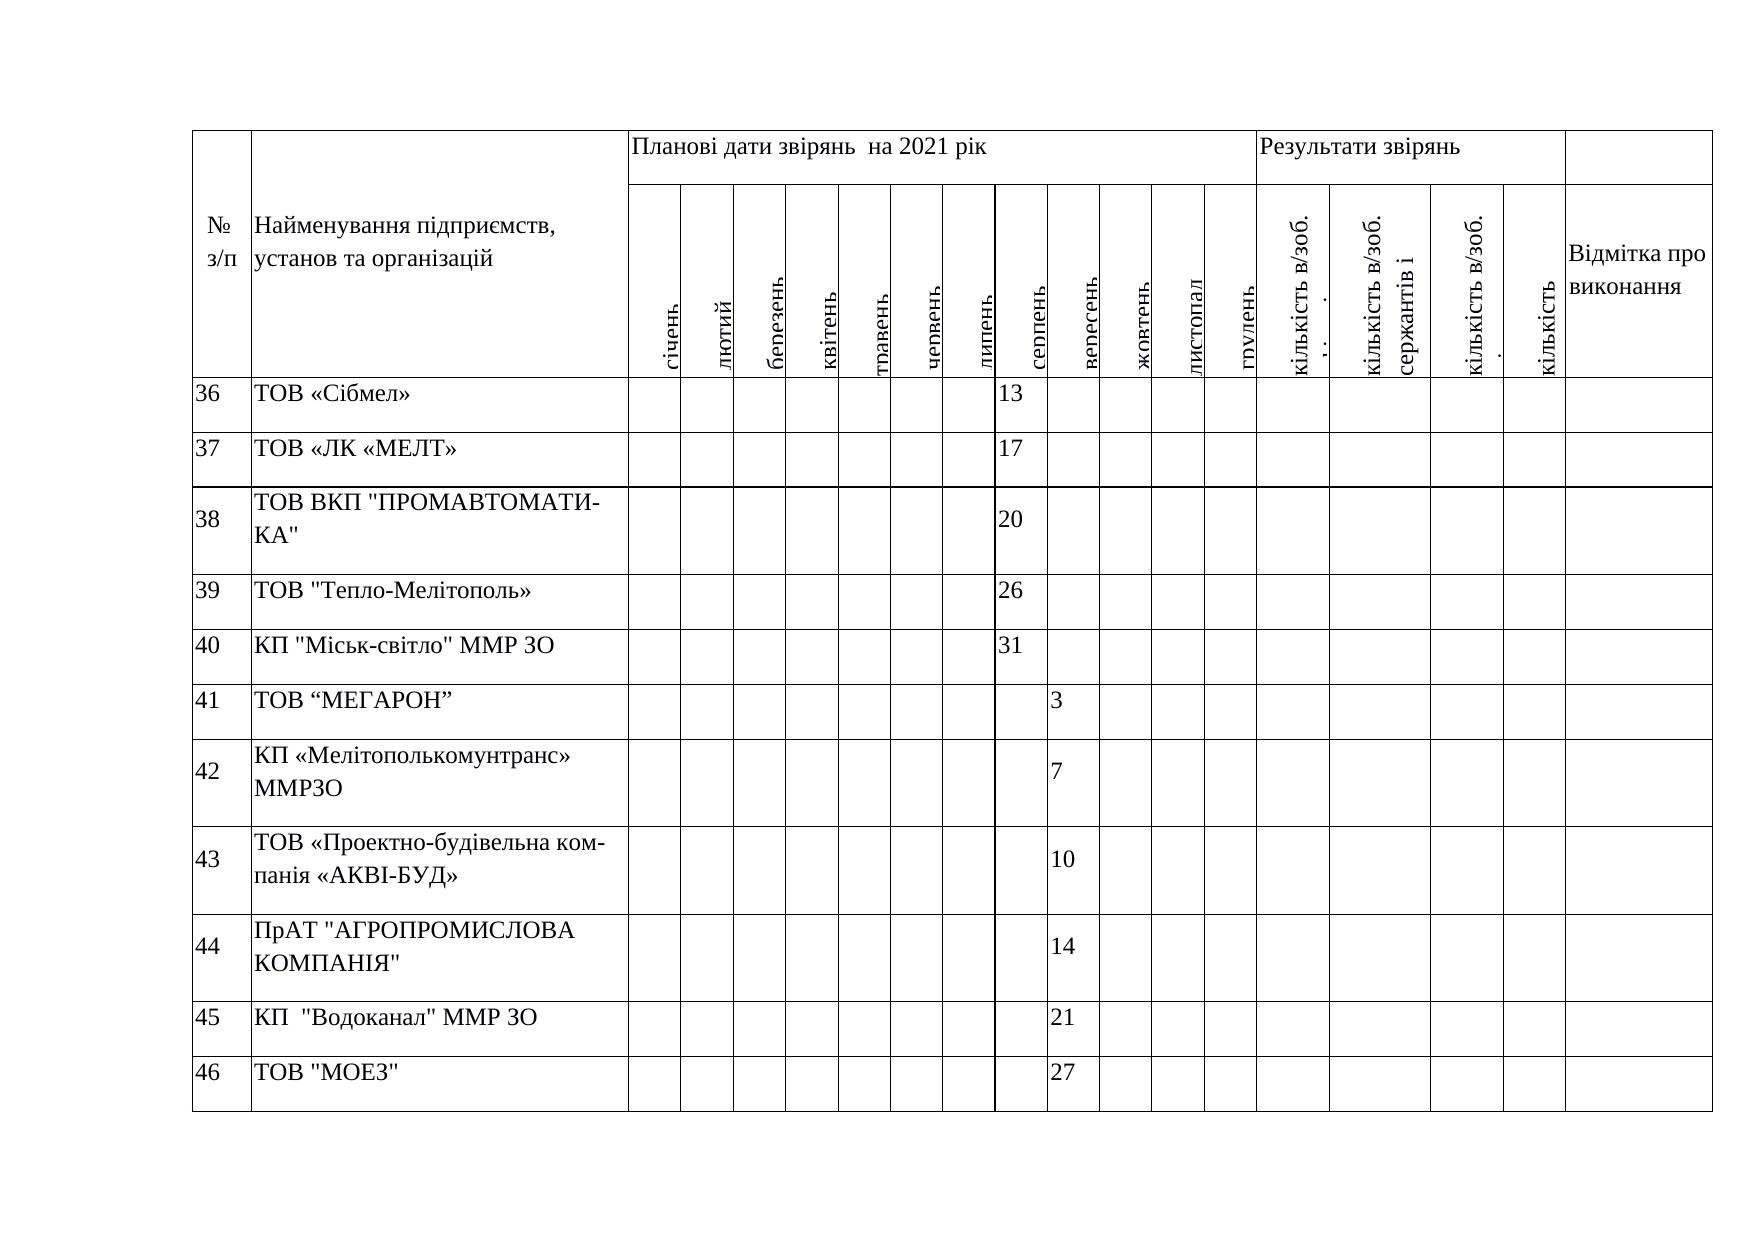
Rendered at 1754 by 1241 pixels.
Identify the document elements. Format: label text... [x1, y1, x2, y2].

table_cell [1566, 488, 1712, 574]
table_cell [1330, 685, 1430, 739]
table_cell [1566, 378, 1712, 432]
table_cell [1152, 915, 1204, 1001]
table_cell [891, 488, 942, 574]
table_cell [943, 685, 994, 739]
table_cell [1152, 433, 1204, 486]
table_cell [1431, 378, 1503, 432]
table_cell [1100, 685, 1151, 739]
table_cell кількість в/зоб. офіцерів [1257, 185, 1329, 377]
table_cell [1152, 378, 1204, 432]
table_cell ТОВ "Тепло-Мелітополь» [252, 575, 628, 629]
table_cell 36 [193, 378, 251, 432]
table_cell [1100, 488, 1151, 574]
table_cell [734, 378, 785, 432]
table_cell [1431, 915, 1503, 1001]
table_cell [1100, 433, 1151, 486]
table_cell жовтень [1100, 185, 1151, 377]
table_cell КП "Водоканал" ММР ЗО [252, 1002, 628, 1056]
table_cell [839, 433, 890, 486]
table_cell [1504, 575, 1565, 629]
table_cell [1431, 630, 1503, 684]
table_cell [996, 827, 1047, 914]
table_cell 7 [1048, 740, 1099, 826]
table_cell 3 [1048, 685, 1099, 739]
table_cell [734, 1002, 785, 1056]
table_cell кількість в/зоб. сержантів і солдатів [1330, 185, 1430, 377]
table_cell [839, 685, 890, 739]
table_cell [996, 685, 1047, 739]
table_cell [943, 827, 994, 914]
table_cell [1205, 1002, 1256, 1056]
table_cell [1504, 1002, 1565, 1056]
table_cell [734, 740, 785, 826]
table_cell [681, 685, 733, 739]
table_cell [1504, 827, 1565, 914]
table_header Найменування підприємств, установ та організацій [252, 131, 628, 377]
table_cell [1205, 685, 1256, 739]
table_cell [839, 378, 890, 432]
table_header [1566, 131, 1712, 184]
table_cell [1205, 378, 1256, 432]
table_cell [681, 915, 733, 1001]
table_cell [1566, 827, 1712, 914]
table_cell [1330, 378, 1430, 432]
table_cell ТОВ «ЛК «МЕЛТ» [252, 433, 628, 486]
table_cell [943, 915, 994, 1001]
table_cell [943, 378, 994, 432]
table_cell [1566, 740, 1712, 826]
table_cell [891, 1002, 942, 1056]
table_cell [1431, 575, 1503, 629]
table_cell [891, 575, 942, 629]
table_cell [1100, 1002, 1151, 1056]
table_cell [891, 378, 942, 432]
table_cell [629, 1057, 680, 1111]
table_cell ТОВ "МОЕЗ" [252, 1057, 628, 1111]
table_cell [1431, 685, 1503, 739]
table_cell 40 [193, 630, 251, 684]
table_cell травень [839, 185, 890, 377]
table_header Результати звірянь [1257, 131, 1565, 184]
table_cell квітень [786, 185, 838, 377]
table_cell [1330, 827, 1430, 914]
table_cell [1257, 575, 1329, 629]
table_cell [1431, 740, 1503, 826]
table_header № з/п [193, 131, 251, 377]
table_cell [681, 827, 733, 914]
table_cell 26 [996, 575, 1047, 629]
table_cell [786, 433, 838, 486]
table_cell [1152, 685, 1204, 739]
table_cell [1205, 575, 1256, 629]
table_cell [891, 740, 942, 826]
table_cell ТОВ “МЕГАРОН” [252, 685, 628, 739]
table_cell ТОВ «Проектно-будівельна ком-панія «АКВІ-БУД» [252, 827, 628, 914]
table_cell [1431, 488, 1503, 574]
table_cell [1566, 433, 1712, 486]
table_cell [1152, 1002, 1204, 1056]
table_cell [734, 630, 785, 684]
table_cell [1257, 378, 1329, 432]
table_cell [1048, 378, 1099, 432]
table_cell [1152, 740, 1204, 826]
table_cell [1330, 1057, 1430, 1111]
table_cell [734, 488, 785, 574]
table_cell [1431, 1057, 1503, 1111]
table_cell [1504, 378, 1565, 432]
table_cell [681, 1002, 733, 1056]
table_cell [786, 378, 838, 432]
table_cell [629, 915, 680, 1001]
table_cell [1257, 915, 1329, 1001]
table_cell Відмітка про виконання [1566, 185, 1712, 377]
table_cell [1257, 630, 1329, 684]
table_cell [839, 1057, 890, 1111]
table_cell [1100, 575, 1151, 629]
table_cell КП «Мелітополькомунтранс» ММРЗО [252, 740, 628, 826]
table_cell [1566, 1057, 1712, 1111]
table_cell [1205, 915, 1256, 1001]
table_cell [839, 1002, 890, 1056]
table_cell [1257, 1057, 1329, 1111]
table_cell [1504, 630, 1565, 684]
table_cell [681, 740, 733, 826]
table_cell [996, 1002, 1047, 1056]
table_cell [1566, 685, 1712, 739]
table_cell [629, 488, 680, 574]
table_cell [1100, 827, 1151, 914]
table_header Планові дати звірянь на 2021 рік [629, 131, 1256, 184]
table_cell [1048, 488, 1099, 574]
table_cell [1100, 740, 1151, 826]
table_cell [629, 740, 680, 826]
table_cell 37 [193, 433, 251, 486]
table_cell [1330, 488, 1430, 574]
table_cell [1566, 630, 1712, 684]
table_cell [1504, 1057, 1565, 1111]
table_cell 42 [193, 740, 251, 826]
table_cell [891, 685, 942, 739]
table_cell [1257, 1002, 1329, 1056]
table_cell [1257, 827, 1329, 914]
table_cell [786, 915, 838, 1001]
table_cell [1431, 827, 1503, 914]
table_cell [1504, 685, 1565, 739]
table_cell [1257, 685, 1329, 739]
table_cell [629, 433, 680, 486]
table_cell 45 [193, 1002, 251, 1056]
table_cell [734, 827, 785, 914]
table_cell [1330, 575, 1430, 629]
table_cell [1205, 630, 1256, 684]
table_cell серпень [996, 185, 1047, 377]
table_cell [1566, 915, 1712, 1001]
table_cell [1205, 488, 1256, 574]
table_cell [996, 740, 1047, 826]
table_cell [996, 915, 1047, 1001]
table_cell [681, 378, 733, 432]
table_cell ТОВ «Сібмел» [252, 378, 628, 432]
table_cell [629, 630, 680, 684]
table_cell [1152, 630, 1204, 684]
table_cell [1330, 1002, 1430, 1056]
table_cell [1048, 630, 1099, 684]
table_cell [1205, 433, 1256, 486]
table_cell [1048, 575, 1099, 629]
table_cell [1100, 378, 1151, 432]
table_cell липень [943, 185, 994, 377]
table_cell [839, 488, 890, 574]
table_cell [1504, 915, 1565, 1001]
table_cell [786, 685, 838, 739]
table_cell [891, 827, 942, 914]
table_cell [734, 1057, 785, 1111]
table_cell [839, 915, 890, 1001]
table_cell [629, 378, 680, 432]
table_cell [681, 488, 733, 574]
table_cell КП "Міськ-світло" ММР ЗО [252, 630, 628, 684]
table_cell березень [734, 185, 785, 377]
table_cell 43 [193, 827, 251, 914]
table_cell 10 [1048, 827, 1099, 914]
table_cell [891, 915, 942, 1001]
table_cell [681, 433, 733, 486]
table_cell [734, 433, 785, 486]
table_cell [1152, 488, 1204, 574]
table_cell [1100, 915, 1151, 1001]
table_cell [839, 827, 890, 914]
table_cell [1431, 1002, 1503, 1056]
table_cell [786, 1057, 838, 1111]
table_cell [1257, 433, 1329, 486]
table_cell лютий [681, 185, 733, 377]
table_cell [891, 1057, 942, 1111]
table_cell [1152, 1057, 1204, 1111]
table_cell 14 [1048, 915, 1099, 1001]
table_cell 20 [996, 488, 1047, 574]
table_cell [786, 488, 838, 574]
table_cell [734, 685, 785, 739]
table_cell [1100, 630, 1151, 684]
table_cell [786, 575, 838, 629]
table_cell листопад [1152, 185, 1204, 377]
table_cell [1257, 488, 1329, 574]
table_cell 31 [996, 630, 1047, 684]
table_cell [1205, 740, 1256, 826]
table_cell [786, 827, 838, 914]
table_cell [1257, 740, 1329, 826]
table_cell [891, 433, 942, 486]
table_cell [1100, 1057, 1151, 1111]
table_cell [734, 915, 785, 1001]
table_cell [1504, 488, 1565, 574]
table_cell [1152, 827, 1204, 914]
table_cell січень [629, 185, 680, 377]
table_cell 46 [193, 1057, 251, 1111]
table_cell [1330, 433, 1430, 486]
table_cell [681, 1057, 733, 1111]
table_cell [629, 575, 680, 629]
table_cell 44 [193, 915, 251, 1001]
table_cell [839, 575, 890, 629]
table_cell [1431, 433, 1503, 486]
table_cell 38 [193, 488, 251, 574]
table_cell [839, 740, 890, 826]
table_cell [943, 630, 994, 684]
table_cell [1048, 433, 1099, 486]
table_cell [681, 630, 733, 684]
table_cell ТОВ ВКП "ПРОМАВТОМАТИ-КА" [252, 488, 628, 574]
table_cell грудень [1205, 185, 1256, 377]
table_cell кількість в/зоб. жінок [1431, 185, 1503, 377]
table_cell [943, 1057, 994, 1111]
table_cell [1152, 575, 1204, 629]
table_cell [786, 1002, 838, 1056]
table_cell червень [891, 185, 942, 377]
table_cell [1330, 740, 1430, 826]
table_cell 21 [1048, 1002, 1099, 1056]
table_cell 39 [193, 575, 251, 629]
table_cell [629, 827, 680, 914]
table_cell [943, 575, 994, 629]
table_cell [1504, 433, 1565, 486]
table_cell [1330, 630, 1430, 684]
table_cell 17 [996, 433, 1047, 486]
table_cell [1205, 827, 1256, 914]
table_cell [943, 1002, 994, 1056]
table_cell [1566, 575, 1712, 629]
table_cell вересень [1048, 185, 1099, 377]
table_cell 27 [1048, 1057, 1099, 1111]
table_cell 41 [193, 685, 251, 739]
table_cell [734, 575, 785, 629]
table_cell [996, 1057, 1047, 1111]
table_cell [1504, 740, 1565, 826]
table_cell [786, 740, 838, 826]
table_cell [629, 685, 680, 739]
table_cell [1566, 1002, 1712, 1056]
table_cell [629, 1002, 680, 1056]
table_cell [943, 740, 994, 826]
table_cell [839, 630, 890, 684]
table_cell кількість призовників [1504, 185, 1565, 377]
table_cell 13 [996, 378, 1047, 432]
table_cell [1330, 915, 1430, 1001]
table_cell [1205, 1057, 1256, 1111]
table_cell [681, 575, 733, 629]
table_cell ПрАТ "АГРОПРОМИСЛОВА КОМПАНІЯ" [252, 915, 628, 1001]
table_cell [786, 630, 838, 684]
table_cell [891, 630, 942, 684]
table_cell [943, 433, 994, 486]
table_cell [943, 488, 994, 574]
